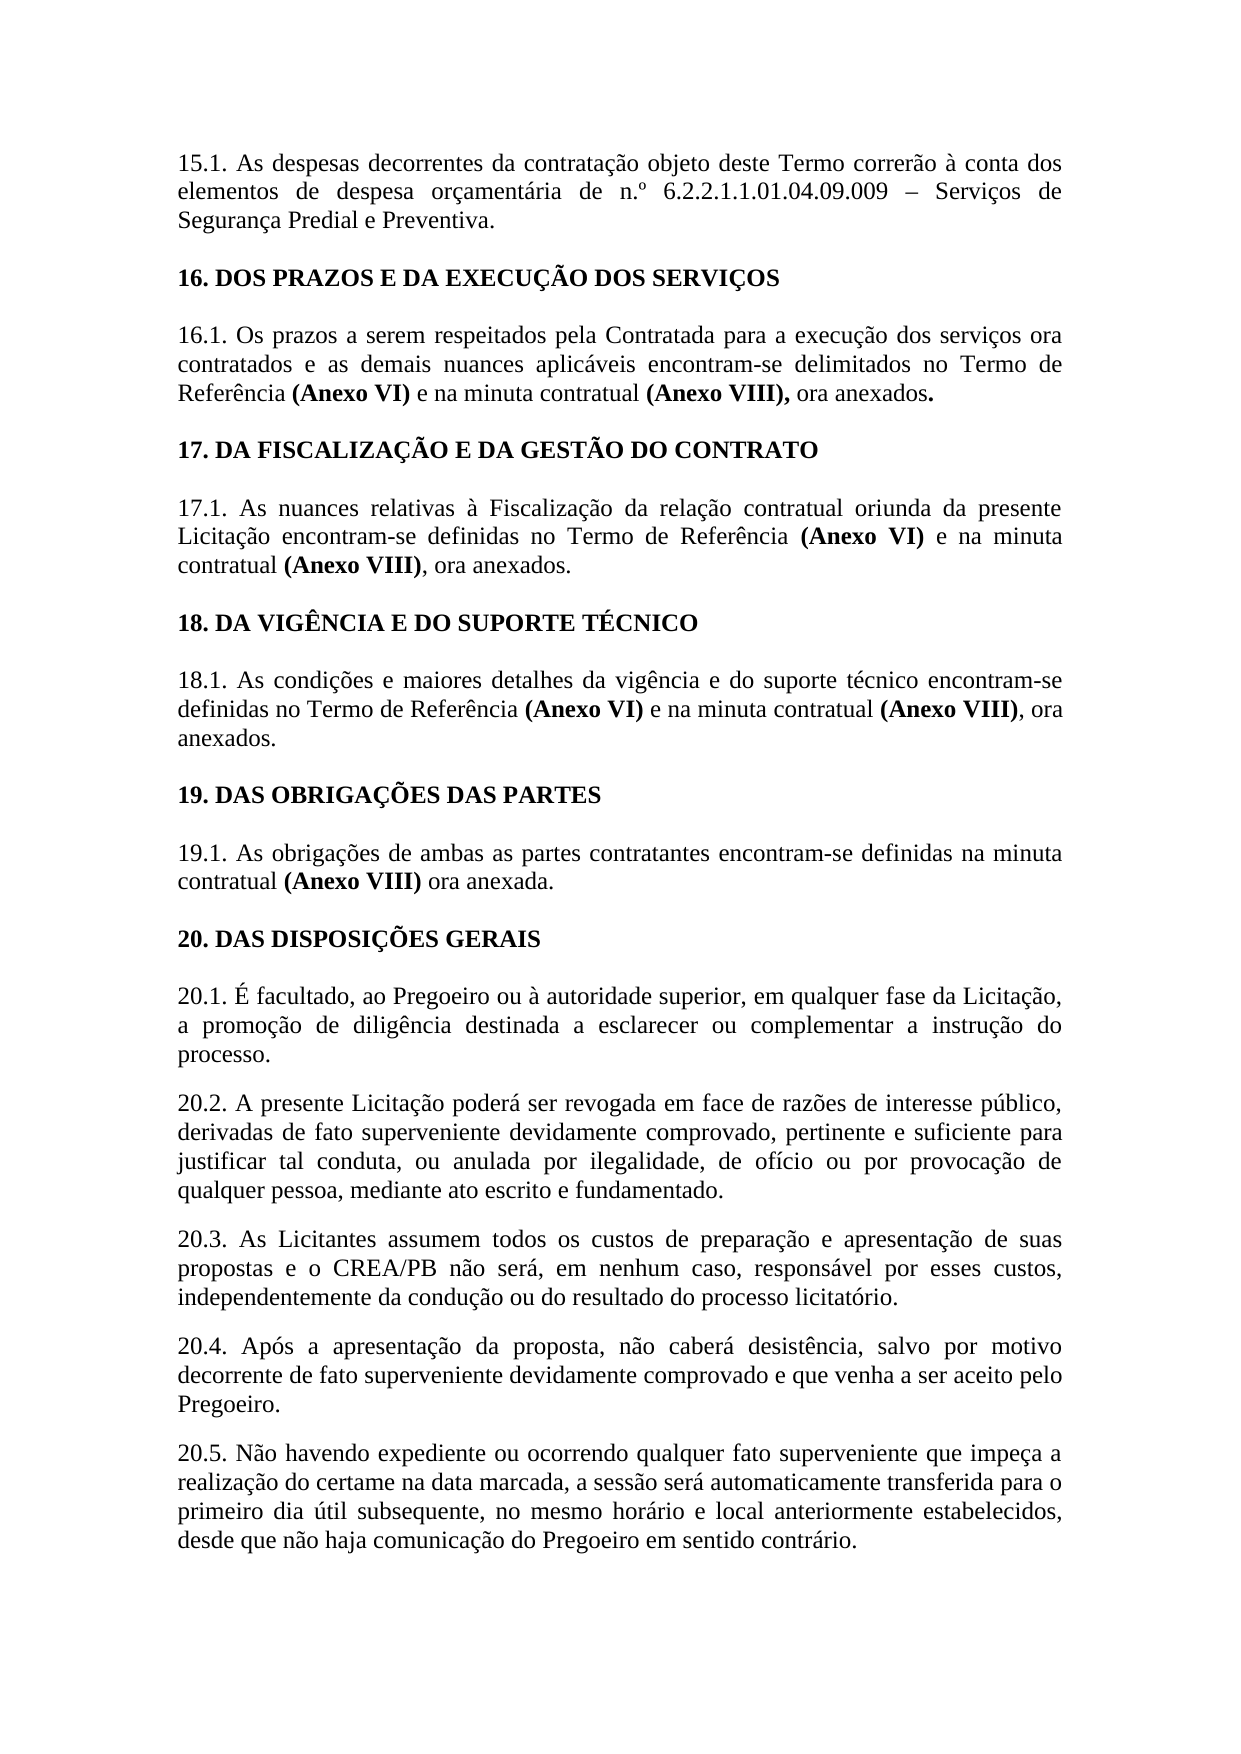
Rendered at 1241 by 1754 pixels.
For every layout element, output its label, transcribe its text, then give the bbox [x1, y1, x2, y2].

text 17. DA FISCALIZAÇÃO E DA GESTÃO DO CONTRATO [177, 435, 1063, 464]
text 20.5. Não havendo expediente ou ocorrendo qualquer fato superveniente que impeça a realização do certame na data marcada, a sessão será automaticamente transferida para o primeiro dia útil subsequente, no mesmo horário e local anteriormente estabelecidos, desde que não haja comunicação do Pregoeiro em sentido contrário. [177, 1438, 1063, 1553]
text 20.2. A presente Licitação poderá ser revogada em face de razões de interesse público, derivadas de fato superveniente devidamente comprovado, pertinente e suficiente para justificar tal conduta, ou anulada por ilegalidade, de ofício ou por provocação de qualquer pessoa, mediante ato escrito e fundamentado. [177, 1088, 1063, 1203]
text 16.1. Os prazos a serem respeitados pela Contratada para a execução dos serviços ora contratados e as demais nuances aplicáveis encontram-se delimitados no Termo de Referência (Anexo VI) e na minuta contratual (Anexo VIII), ora anexados. [177, 320, 1063, 406]
text 16. DOS PRAZOS E DA EXECUÇÃO DOS SERVIÇOS [177, 263, 1063, 291]
text 20.1. É facultado, ao Pregoeiro ou à autoridade superior, em qualquer fase da Licitação, a promoção de diligência destinada a esclarecer ou complementar a instrução do processo. [177, 981, 1063, 1068]
text 18. DA VIGÊNCIA E DO SUPORTE TÉCNICO [177, 608, 1063, 636]
text 15.1. As despesas decorrentes da contratação objeto deste Termo correrão à conta dos elementos de despesa orçamentária de n.º 6.2.2.1.1.01.04.09.009 – Serviços de Segurança Predial e Preventiva. [177, 148, 1063, 234]
text 20.3. As Licitantes assumem todos os custos de preparação e apresentação de suas propostas e o CREA/PB não será, em nenhum caso, responsável por esses custos, independentemente da condução ou do resultado do processo licitatório. [177, 1224, 1063, 1311]
text 20. DAS DISPOSIÇÕES GERAIS [177, 924, 1063, 953]
text 19.1. As obrigações de ambas as partes contratantes encontram-se definidas na minuta contratual (Anexo VIII) ora anexada. [177, 838, 1063, 895]
text 18.1. As condições e maiores detalhes da vigência e do suporte técnico encontram-se definidas no Termo de Referência (Anexo VI) e na minuta contratual (Anexo VIII), ora anexados. [177, 665, 1063, 751]
text 17.1. As nuances relativas à Fiscalização da relação contratual oriunda da presente Licitação encontram-se definidas no Termo de Referência (Anexo VI) e na minuta contratual (Anexo VIII), ora anexados. [177, 493, 1063, 579]
text 19. DAS OBRIGAÇÕES DAS PARTES [177, 780, 1063, 809]
text 20.4. Após a apresentação da proposta, não caberá desistência, salvo por motivo decorrente de fato superveniente devidamente comprovado e que venha a ser aceito pelo Pregoeiro. [177, 1331, 1063, 1418]
